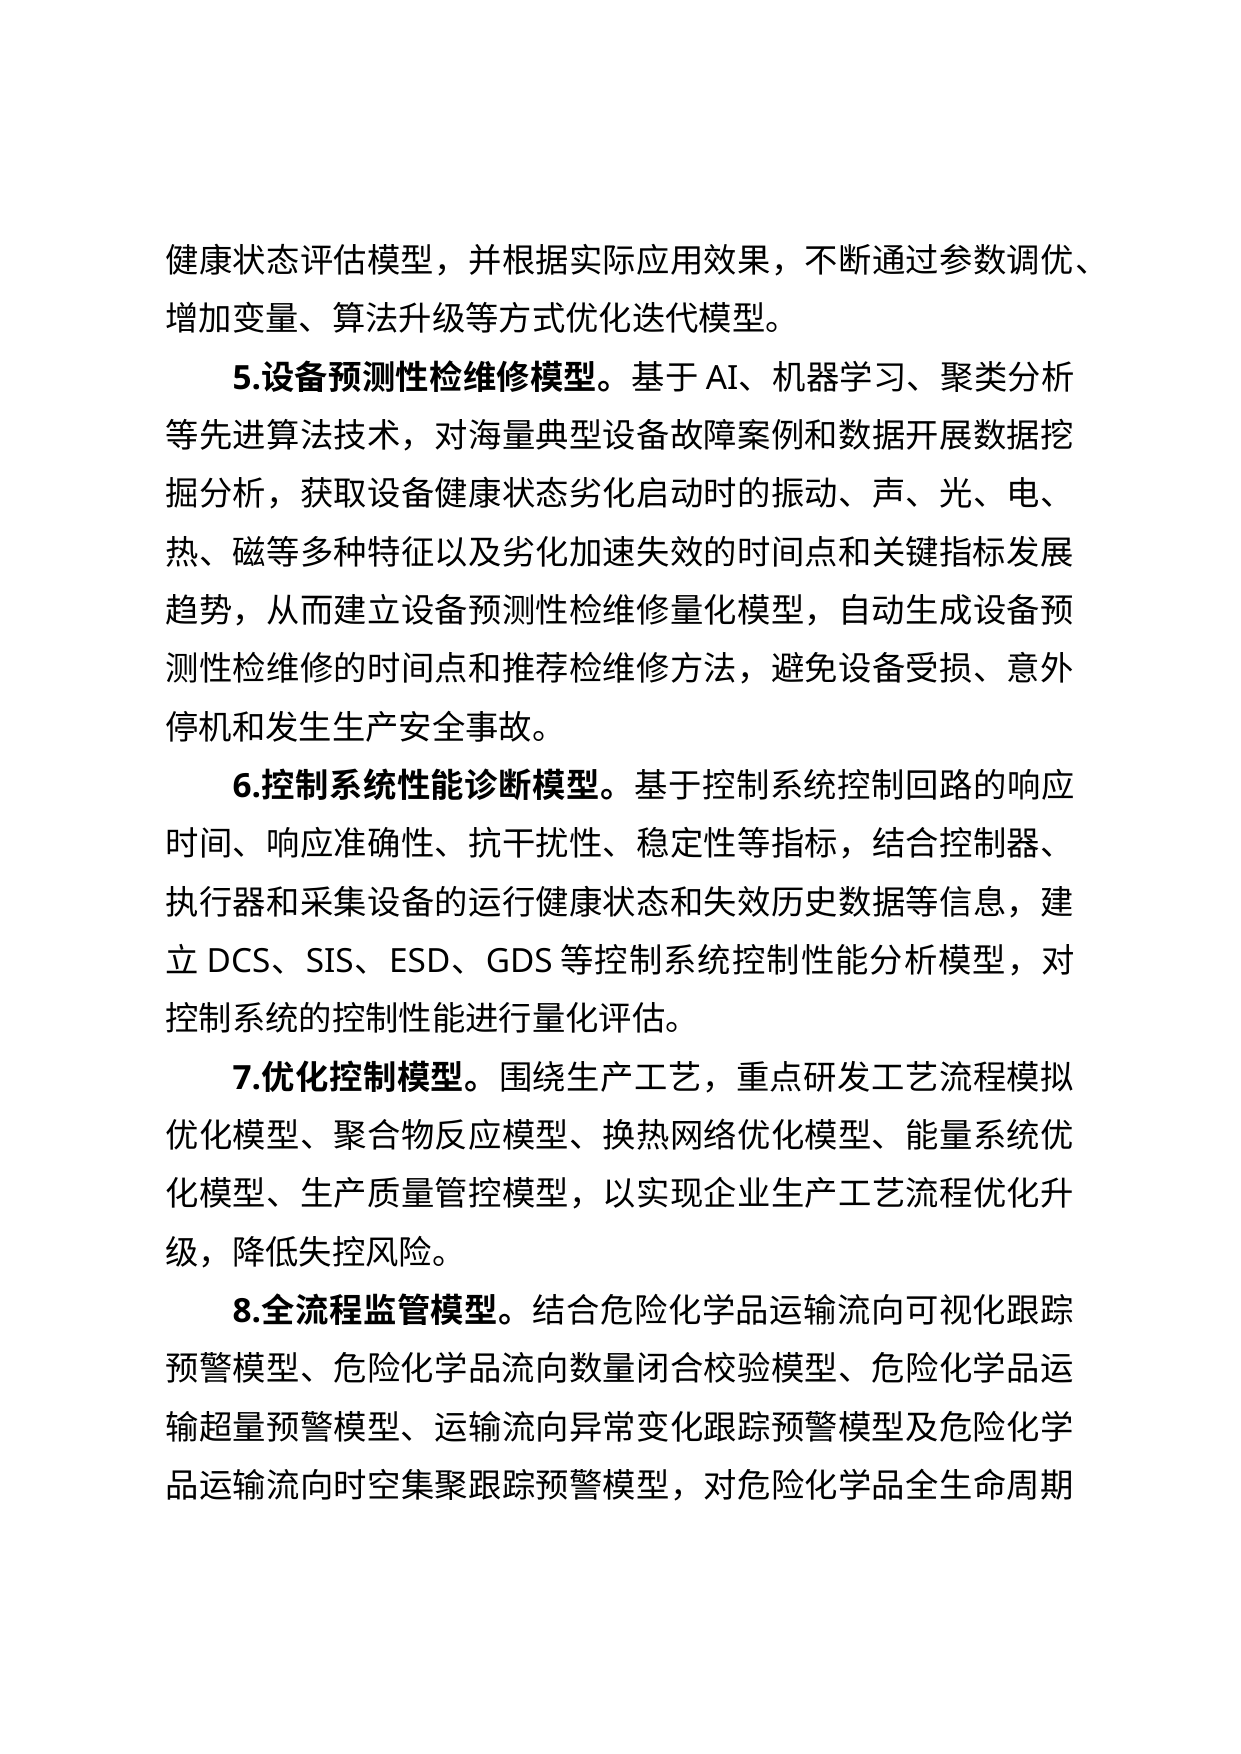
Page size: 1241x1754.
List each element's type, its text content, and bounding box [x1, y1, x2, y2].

text 7.优化控制模型。围绕生产工艺，重点研发工艺流程模拟优化模型、聚合物反应模型、换热网络优化模型、能量系统优化模型、生产质量管控模型，以实现企业生产工艺流程优化升级，降低失控风险。 [165, 1042, 1075, 1276]
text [165, 226, 1075, 342]
text 5.设备预测性检维修模型。基于AI、机器学习、聚类分析等先进算法技术，对海量典型设备故障案例和数据开展数据挖掘分析，获取设备健康状态劣化启动时的振动、声、光、电、热、磁等多种特征以及劣化加速失效的时间点和关键指标发展趋势，从而建立设备预测性检维修量化模型，自动生成设备预测性检维修的时间点和推荐检维修方法，避免设备受损、意外停机和发生生产安全事故。 [165, 342, 1075, 751]
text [165, 1276, 1075, 1509]
text 6.控制系统性能诊断模型。基于控制系统控制回路的响应时间、响应准确性、抗干扰性、稳定性等指标，结合控制器、执行器和采集设备的运行健康状态和失效历史数据等信息，建立DCS、SIS、ESD、GDS等控制系统控制性能分析模型，对控制系统的控制性能进行量化评估。 [165, 751, 1075, 1042]
